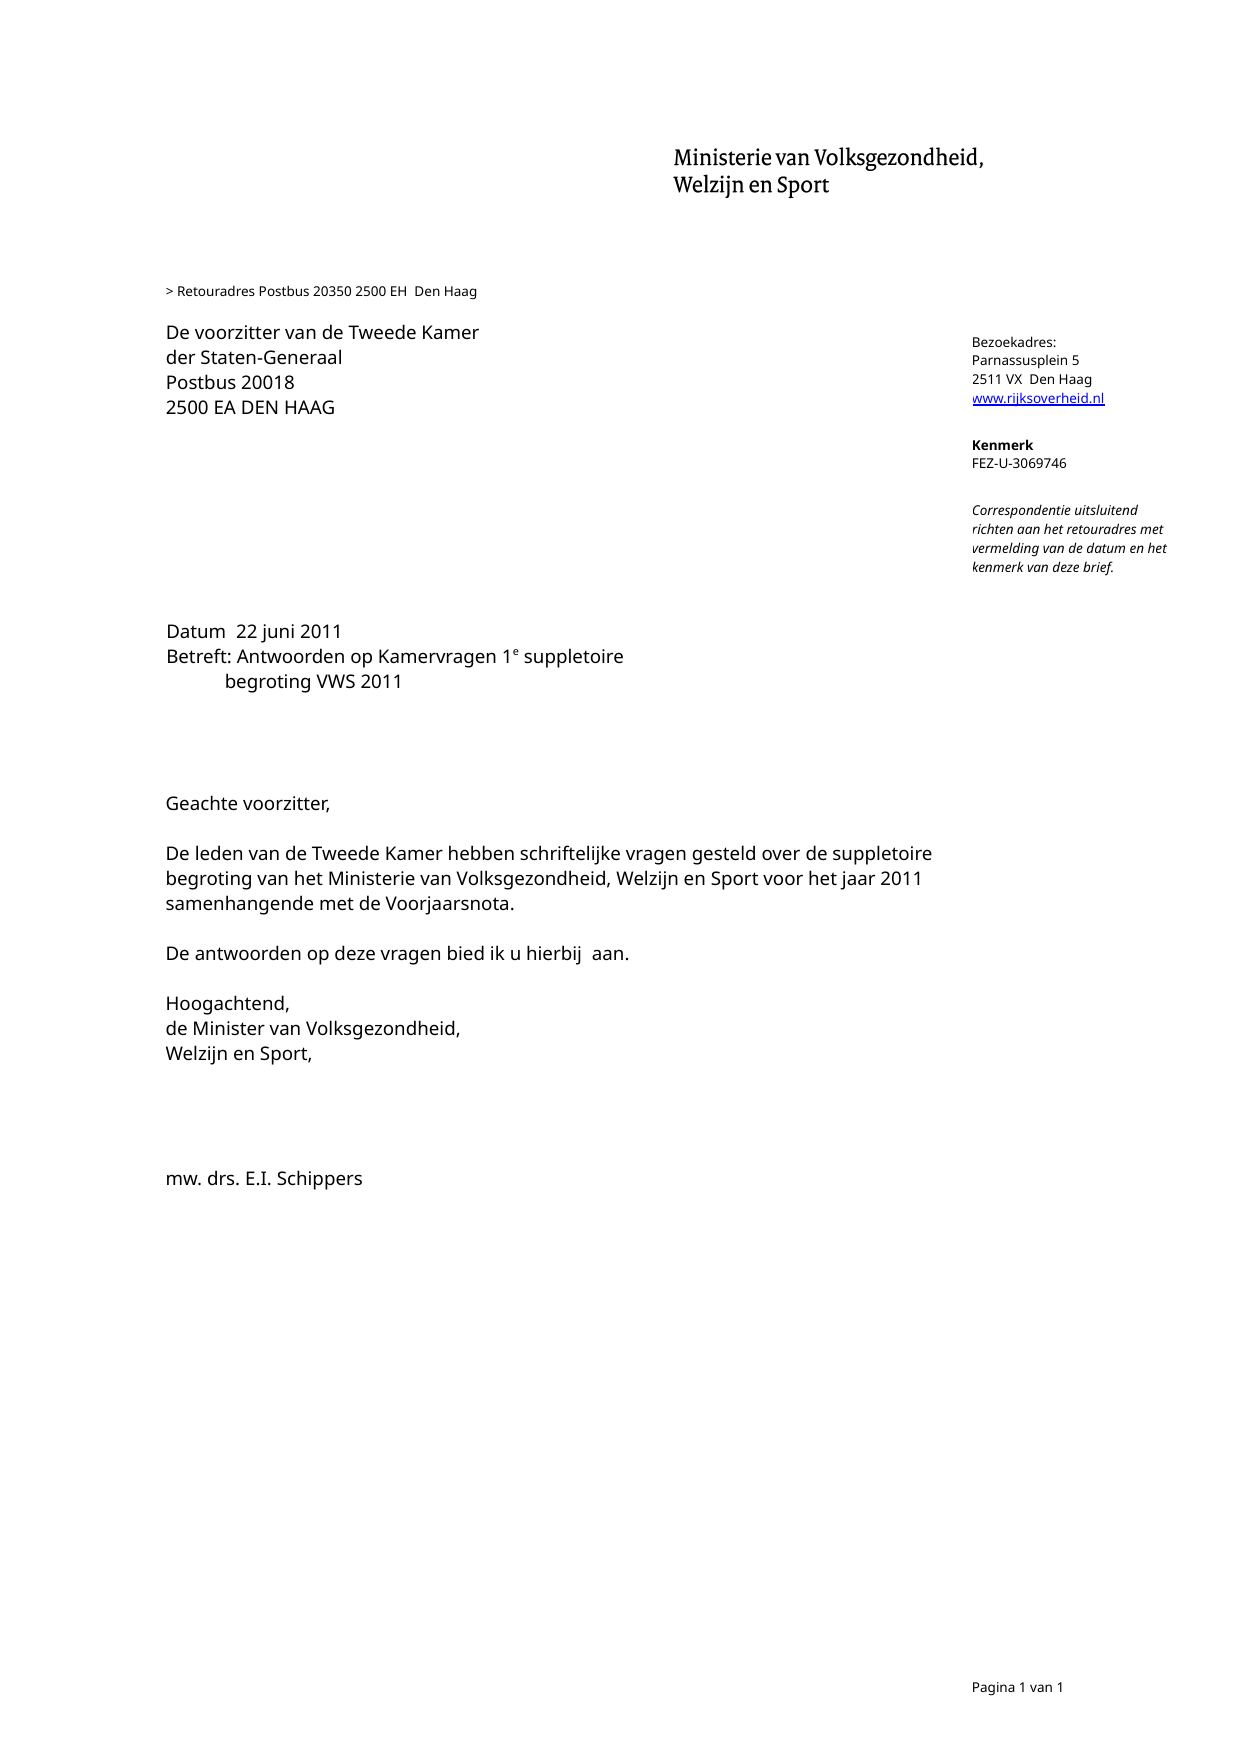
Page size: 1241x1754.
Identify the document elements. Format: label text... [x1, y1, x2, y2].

text Hoogachtend, [165, 990, 951, 1015]
text mw. drs. E.I. Schippers [165, 1165, 951, 1190]
text de Minister van Volksgezondheid, [165, 1015, 951, 1040]
text De leden van de Tweede Kamer hebben schriftelijke vragen gesteld over de suppletoire begroting van het Ministerie van Volksgezondheid, Welzijn en Sport voor het jaar 2011 samenhangende met de Voorjaarsnota. [165, 840, 951, 915]
text Welzijn en Sport, [165, 1040, 951, 1065]
text De antwoorden op deze vragen bied ik u hierbij aan. [165, 940, 951, 965]
picture [657, 0, 1042, 260]
text Geachte voorzitter, [165, 790, 951, 815]
